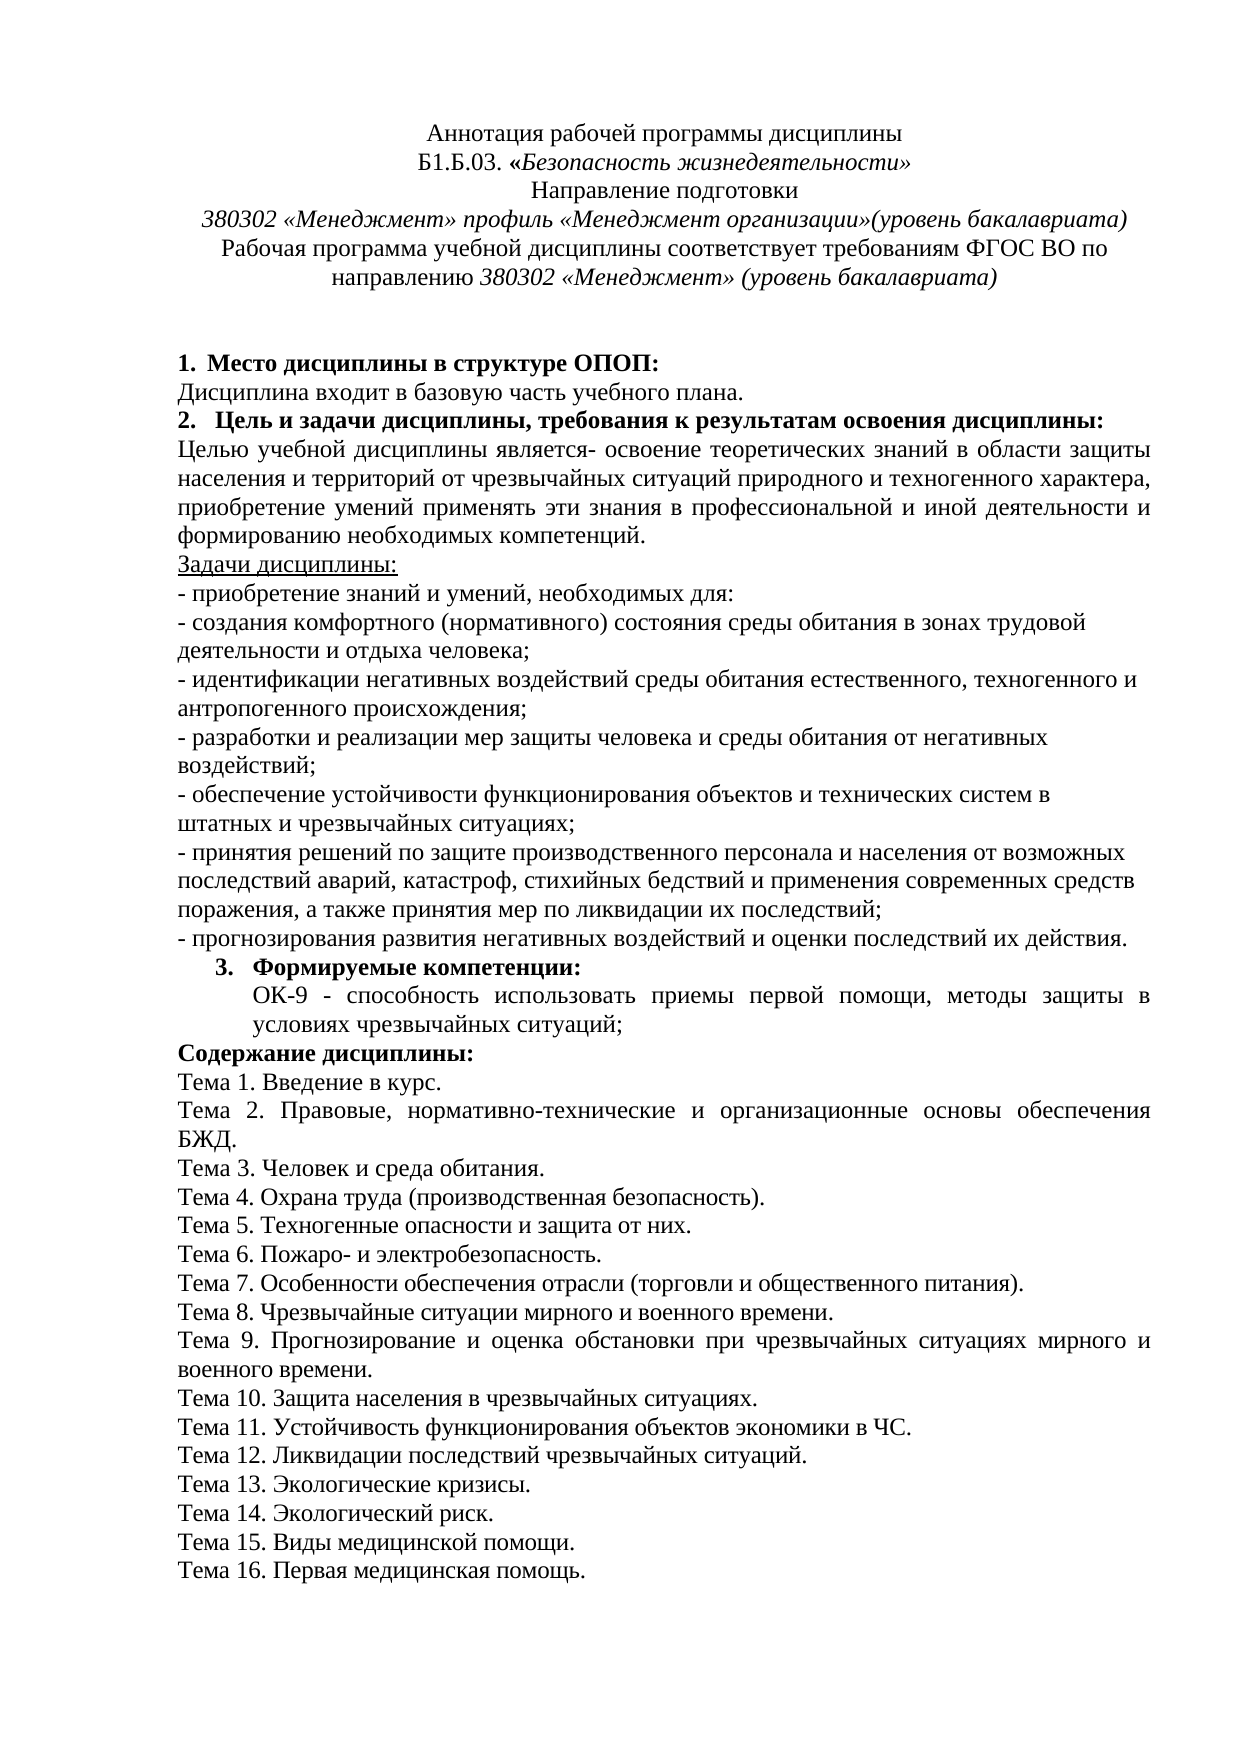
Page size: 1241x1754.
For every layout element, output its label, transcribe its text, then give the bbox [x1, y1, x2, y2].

text Тема 1. Введение в курс. [177, 1067, 1152, 1096]
text Тема 13. Экологические кризисы. [177, 1469, 1152, 1498]
text Задачи дисциплины: [177, 549, 1152, 578]
text Б1.Б.03. «Безопасность жизнедеятельности» [177, 147, 1152, 176]
text Тема 8. Чрезвычайные ситуации мирного и военного времени. [177, 1297, 1152, 1326]
text - прогнозирования развития негативных воздействий и оценки последствий их действия. [177, 923, 1152, 952]
text Тема 2. Правовые, нормативно-технические и организационные основы обеспечения БЖД. [177, 1096, 1152, 1153]
text Тема 16. Первая медицинская помощь. [177, 1556, 1152, 1584]
list Место дисциплины в структуре ОПОП: [177, 348, 1152, 377]
text Тема 6. Пожаро- и электробезопасность. [177, 1239, 1152, 1268]
text - создания комфортного (нормативного) состояния среды обитания в зонах трудовой деятельности и отдыха человека; [177, 607, 1152, 664]
text Тема 4. Охрана труда (производственная безопасность). [177, 1182, 1152, 1211]
text Рабочая программа учебной дисциплины соответствует требованиям ФГОС ВО по направлению 380302 «Менеджмент» (уровень бакалавриата) [177, 233, 1152, 291]
text Тема 11. Устойчивость функционирования объектов экономики в ЧС. [177, 1412, 1152, 1441]
text Содержание дисциплины: [177, 1038, 1152, 1067]
text Тема 14. Экологический риск. [177, 1498, 1152, 1527]
text Дисциплина входит в базовую часть учебного плана. [177, 377, 1152, 406]
text 380302 «Менеджмент» профиль «Менеджмент организации»(уровень бакалавриата) [177, 204, 1152, 233]
text - принятия решений по защите производственного персонала и населения от возможных последствий аварий, катастроф, стихийных бедствий и применения современных средств поражения, а также принятия мер по ликвидации их последствий; [177, 837, 1152, 923]
text - идентификации негативных воздействий среды обитания естественного, техногенного и антропогенного происхождения; [177, 664, 1152, 722]
text Направление подготовки [177, 176, 1152, 204]
text - разработки и реализации мер защиты человека и среды обитания от негативных воздействий; [177, 722, 1152, 779]
text - обеспечение устойчивости функционирования объектов и технических систем в штатных и чрезвычайных ситуациях; [177, 779, 1152, 837]
text Тема 15. Виды медицинской помощи. [177, 1527, 1152, 1556]
list Формируемые компетенции: [215, 952, 1152, 981]
text Целью учебной дисциплины является- освоение теоретических знаний в области защиты населения и территорий от чрезвычайных ситуаций природного и техногенного характера, приобретение умений применять эти знания в профессиональной и иной деятельности и формированию необходимых компетенций. [177, 434, 1152, 549]
text Аннотация рабочей программы дисциплины [177, 118, 1152, 147]
text Тема 5. Техногенные опасности и защита от них. [177, 1211, 1152, 1239]
text Тема 3. Человек и среда обитания. [177, 1153, 1152, 1182]
list Цель и задачи дисциплины, требования к результатам освоения дисциплины: [177, 406, 1152, 434]
text - приобретение знаний и умений, необходимых для: [177, 578, 1152, 607]
text Тема 10. Защита населения в чрезвычайных ситуациях. [177, 1383, 1152, 1412]
list ОК-9 - способность использовать приемы первой помощи, методы защиты в условиях чрезвычайных ситуаций; [252, 981, 1152, 1038]
text Тема 7. Особенности обеспечения отрасли (торговли и общественного питания). [177, 1268, 1152, 1297]
text Тема 12. Ликвидации последствий чрезвычайных ситуаций. [177, 1441, 1152, 1469]
text Тема 9. Прогнозирование и оценка обстановки при чрезвычайных ситуациях мирного и военного времени. [177, 1326, 1152, 1383]
